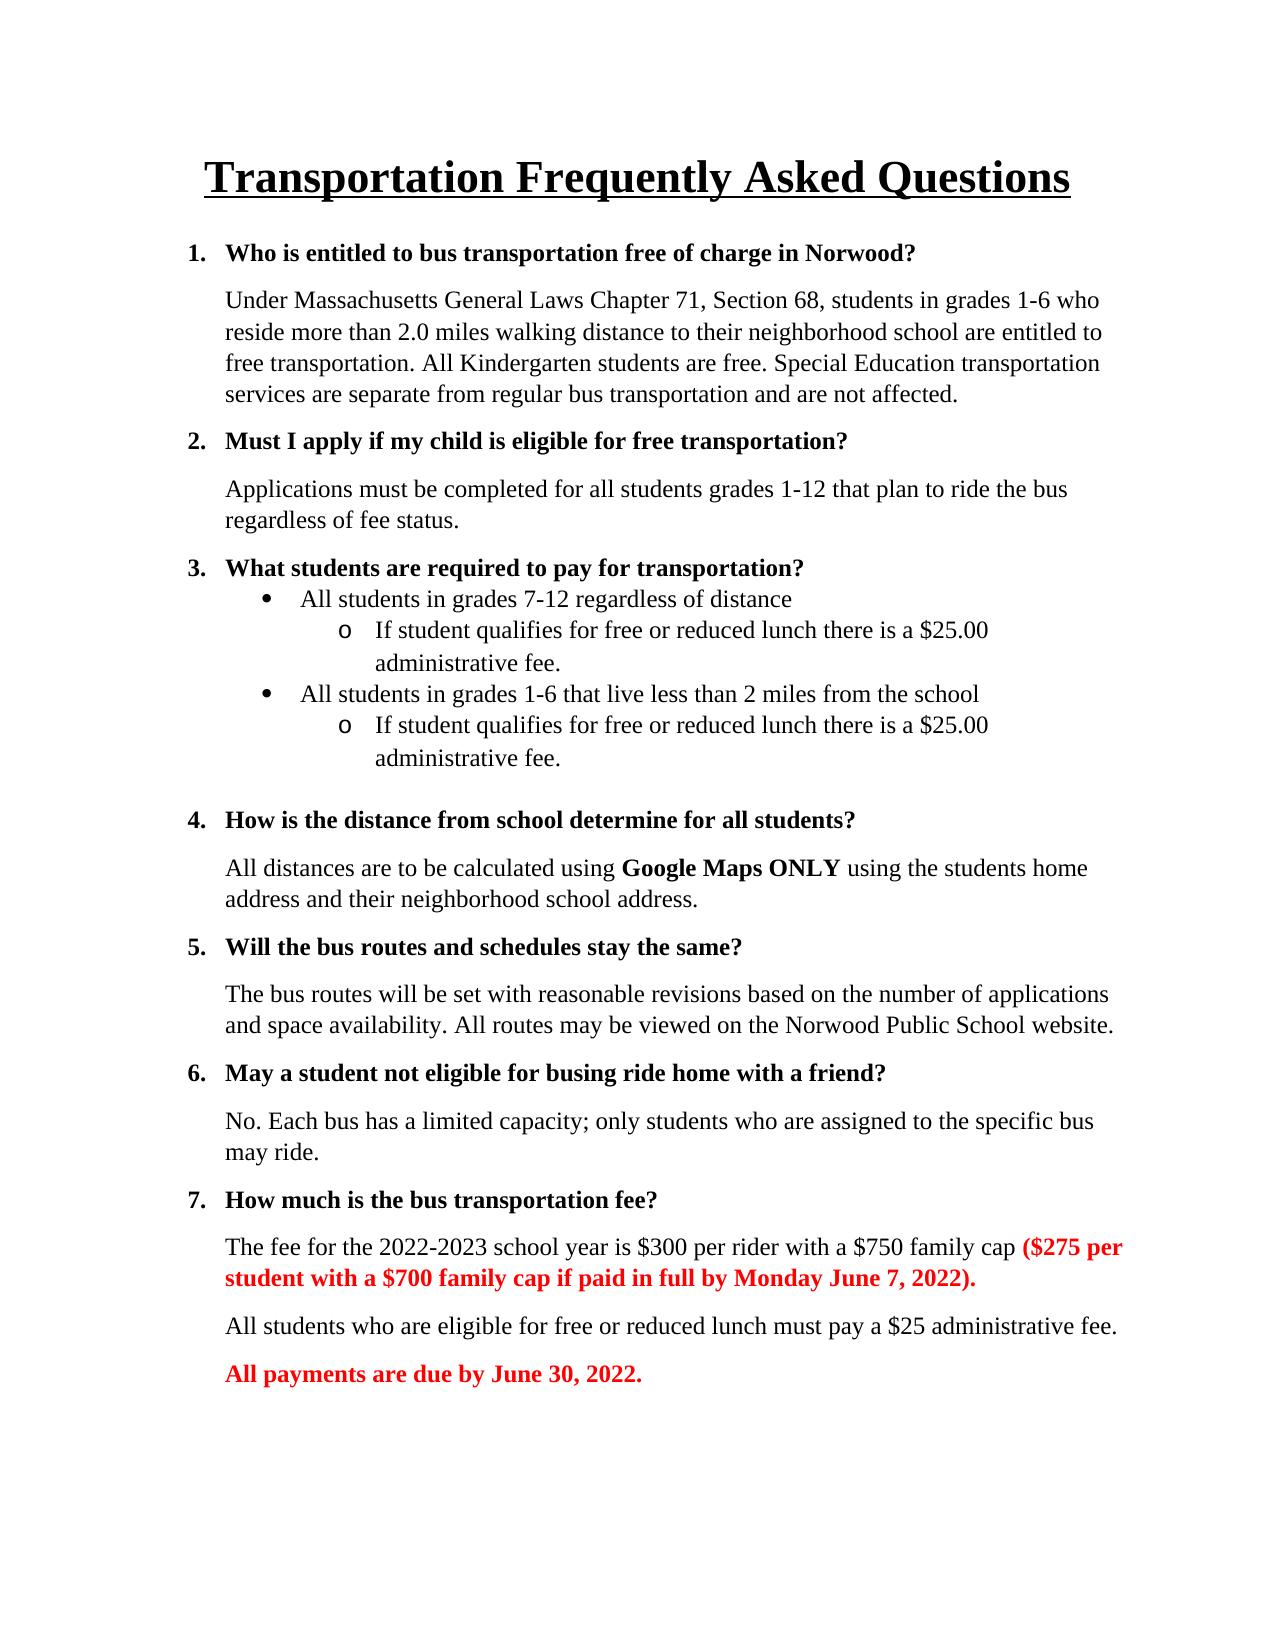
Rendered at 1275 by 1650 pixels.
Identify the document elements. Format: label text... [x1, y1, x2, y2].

text The fee for the 2022-2023 school year is $300 per rider with a $750 family cap ($275 per student with a $700 family cap if paid in full by Monday June 7, 2022). [225, 1232, 1125, 1292]
list What students are required to pay for transportation? [187, 553, 1125, 582]
list How is the distance from school determine for all students? [187, 805, 1125, 834]
text All payments are due by June 30, 2022. [225, 1359, 1125, 1388]
list All students in grades 7-12 regardless of distance [262, 584, 1125, 613]
text No. Each bus has a limited capacity; only students who are assigned to the specific bus may ride. [225, 1106, 1125, 1166]
text All distances are to be calculated using Google Maps ONLY using the students home address and their neighborhood school address. [225, 853, 1125, 913]
text All students who are eligible for free or reduced lunch must pay a $25 administrative fee. [225, 1311, 1125, 1340]
text The bus routes will be set with reasonable revisions based on the number of applications and space availability. All routes may be viewed on the Norwood Public School website. [225, 979, 1125, 1039]
list May a student not eligible for busing ride home with a friend? [187, 1058, 1125, 1087]
list All students in grades 1-6 that live less than 2 miles from the school [262, 679, 1125, 708]
list Who is entitled to bus transportation free of charge in Norwood? [187, 238, 1125, 267]
list If student qualifies for free or reduced lunch there is a $25.00 administrative fee. [337, 710, 1125, 772]
list How much is the bus transportation fee? [187, 1185, 1125, 1213]
list If student qualifies for free or reduced lunch there is a $25.00 administrative fee. [337, 615, 1125, 677]
text Under Massachusetts General Laws Chapter 71, Section 68, students in grades 1-6 who reside more than 2.0 miles walking distance to their neighborhood school are entitled to free transportation. All Kindergarten students are free. Special Education transportation services are separate from regular bus transportation and are not affected. [225, 286, 1125, 407]
list Will the bus routes and schedules stay the same? [187, 932, 1125, 961]
list Must I apply if my child is eligible for free transportation? [187, 426, 1125, 455]
text Applications must be completed for all students grades 1-12 that plan to ride the bus regardless of fee status. [225, 474, 1125, 534]
text Transportation Frequently Asked Questions [150, 150, 1125, 203]
